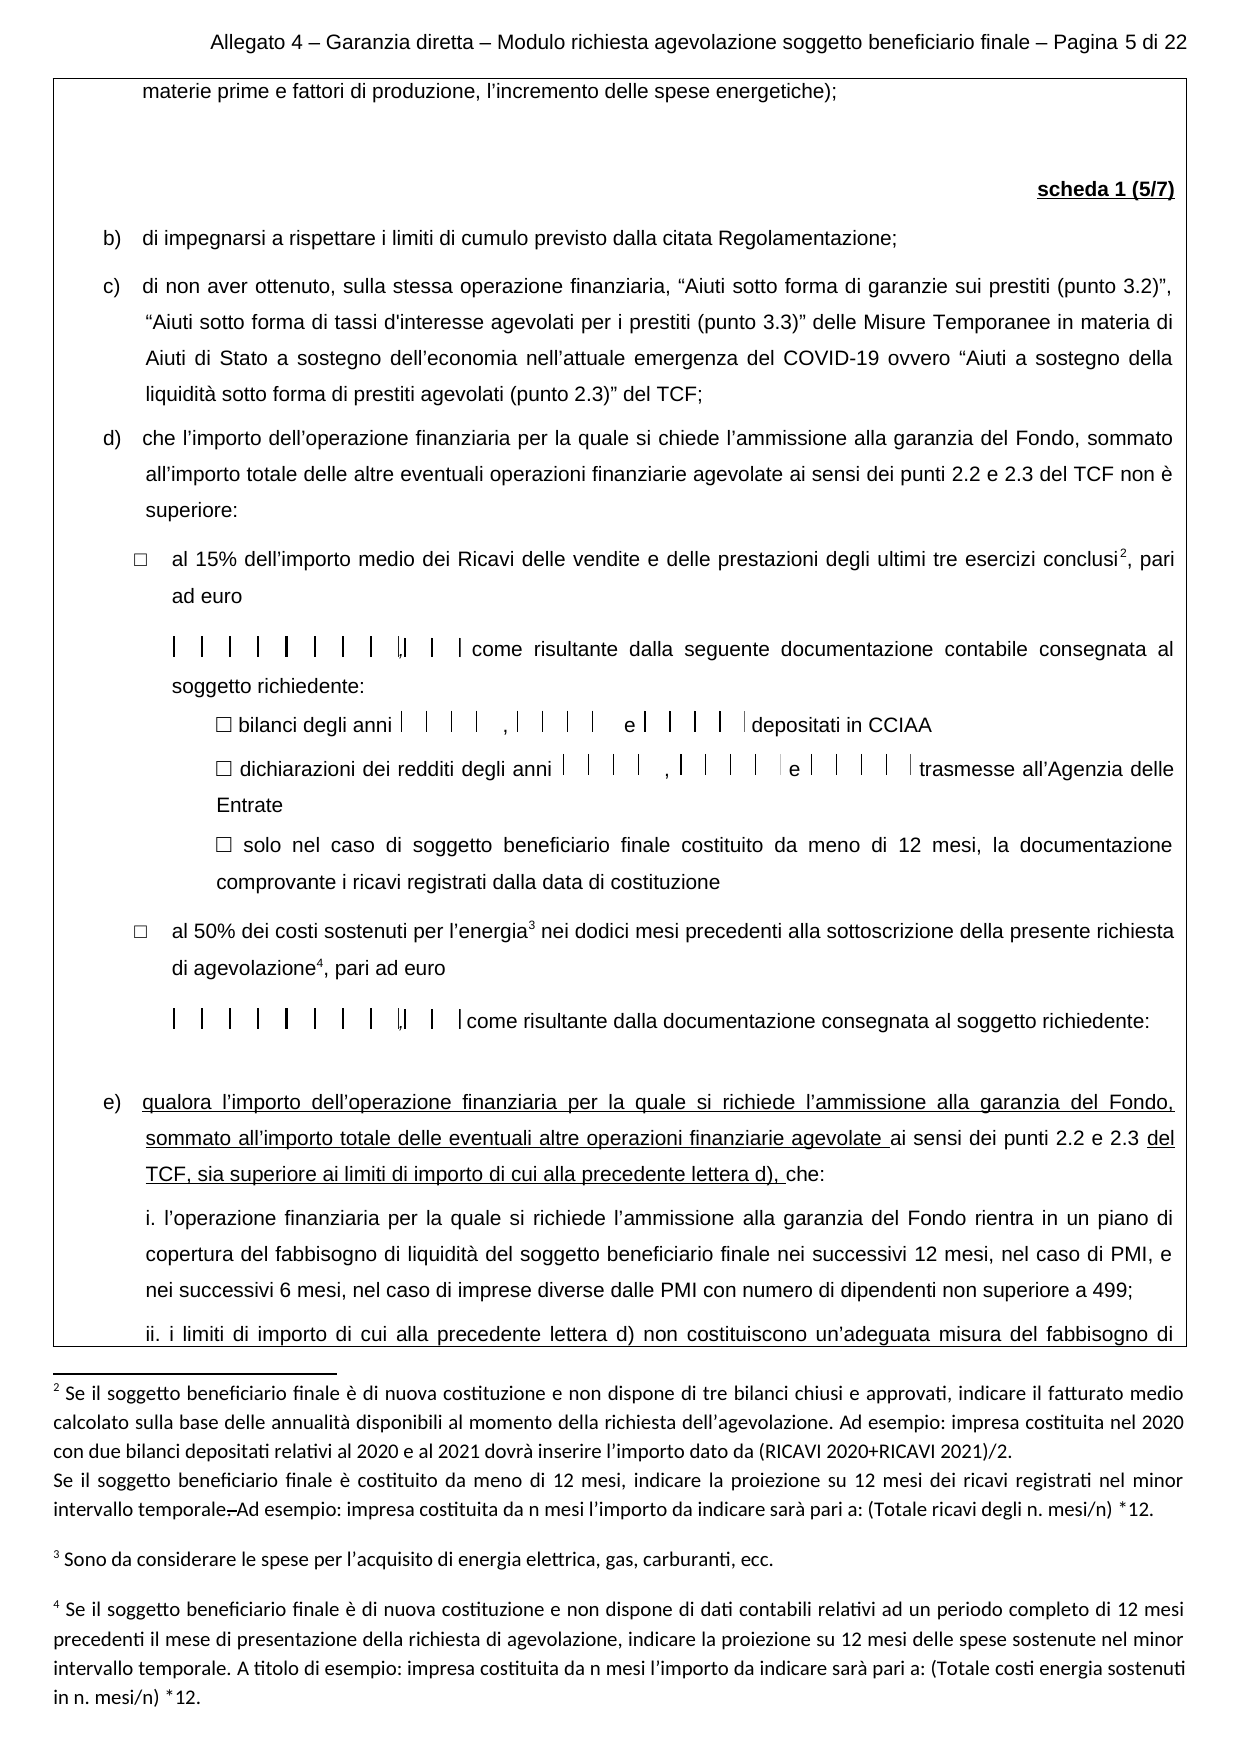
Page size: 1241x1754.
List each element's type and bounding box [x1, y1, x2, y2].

table_header [54, 79, 1186, 1346]
